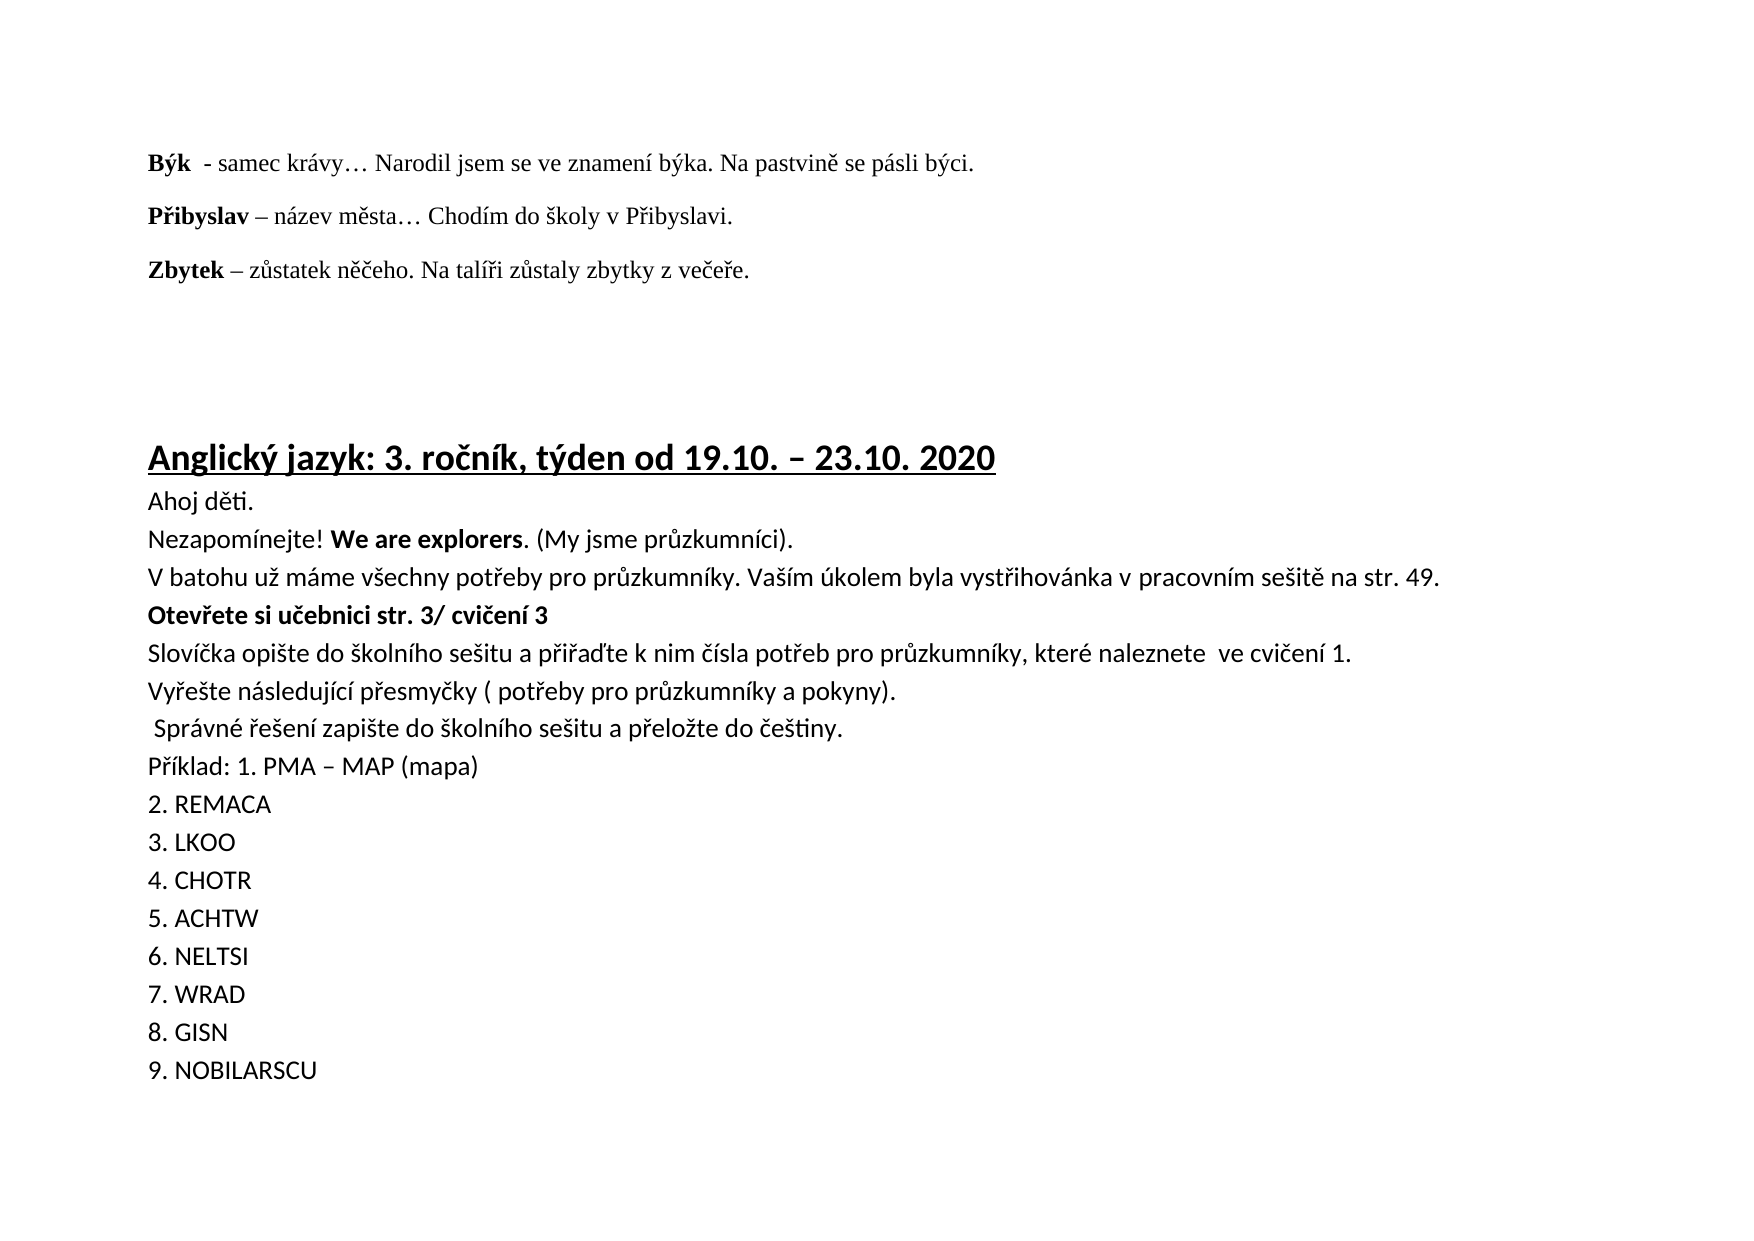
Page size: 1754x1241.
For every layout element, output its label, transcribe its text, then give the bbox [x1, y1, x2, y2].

text Přibyslav – název města… Chodím do školy v Přibyslavi. [148, 201, 1606, 230]
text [148, 433, 1606, 1086]
text Zbytek – zůstatek něčeho. Na talíři zůstaly zbytky z večeře. [148, 255, 1606, 284]
text Býk - samec krávy… Narodil jsem se ve znamení býka. Na pastvině se pásli býci. [148, 148, 1606, 176]
